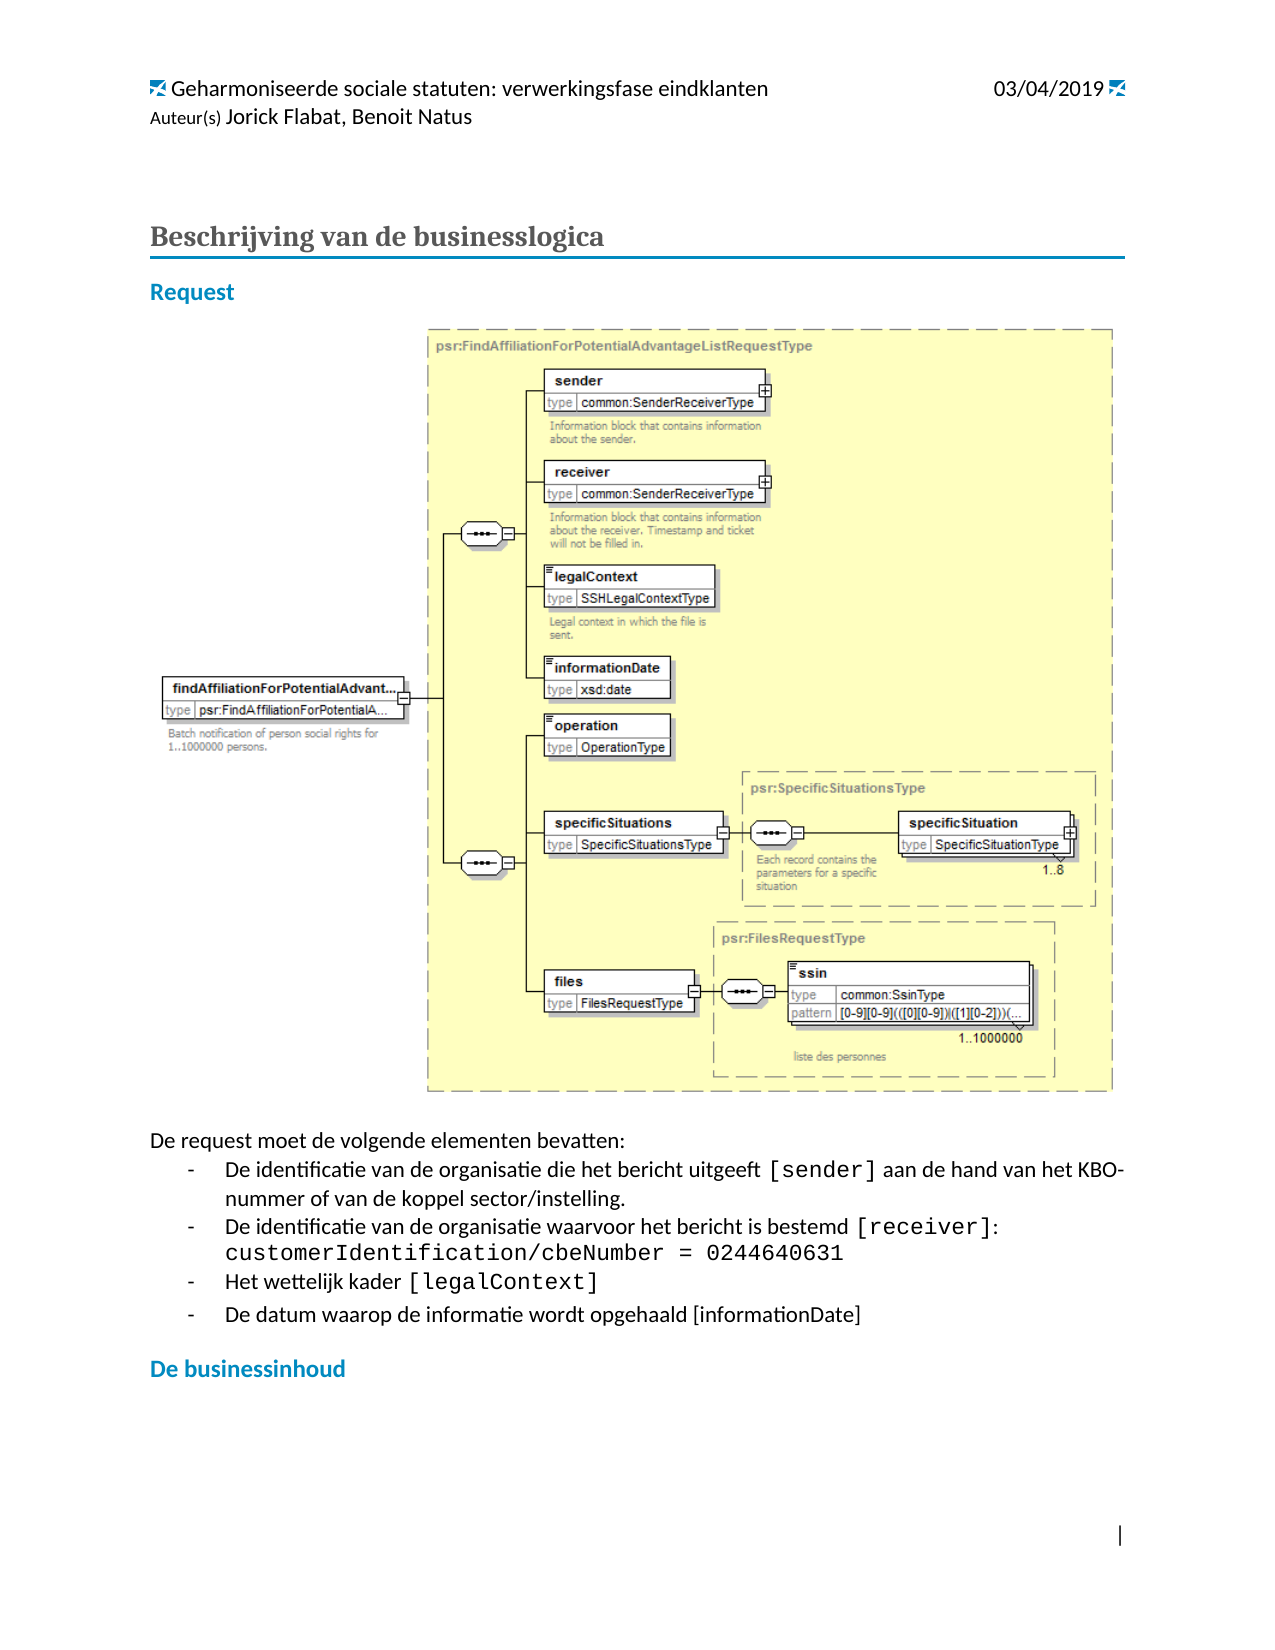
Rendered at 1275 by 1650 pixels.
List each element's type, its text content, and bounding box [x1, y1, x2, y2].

picture [150, 85, 166, 96]
list Het wettelijk kader [legalContext] [187, 1267, 1125, 1296]
subtitle Request [150, 277, 1125, 307]
text De request moet de volgende elementen bevatten: [150, 1127, 1125, 1155]
list De identificatie van de organisatie die het bericht uitgeeft [sender] aan de hand van het KBO-nummer of van de koppel sector/instelling. [187, 1155, 1125, 1212]
picture [1109, 83, 1125, 96]
picture [150, 324, 1125, 1102]
subtitle De businessinhoud [150, 1353, 1125, 1384]
text customerIdentification/cbeNumber = 0244640631 [225, 1241, 1125, 1267]
list De identificatie van de organisatie waarvoor het bericht is bestemd [receiver]: [187, 1212, 1125, 1241]
subtitle Beschrijving van de businesslogica [150, 220, 1125, 256]
list De datum waarop de informatie wordt opgehaald [informationDate] [187, 1301, 1125, 1328]
